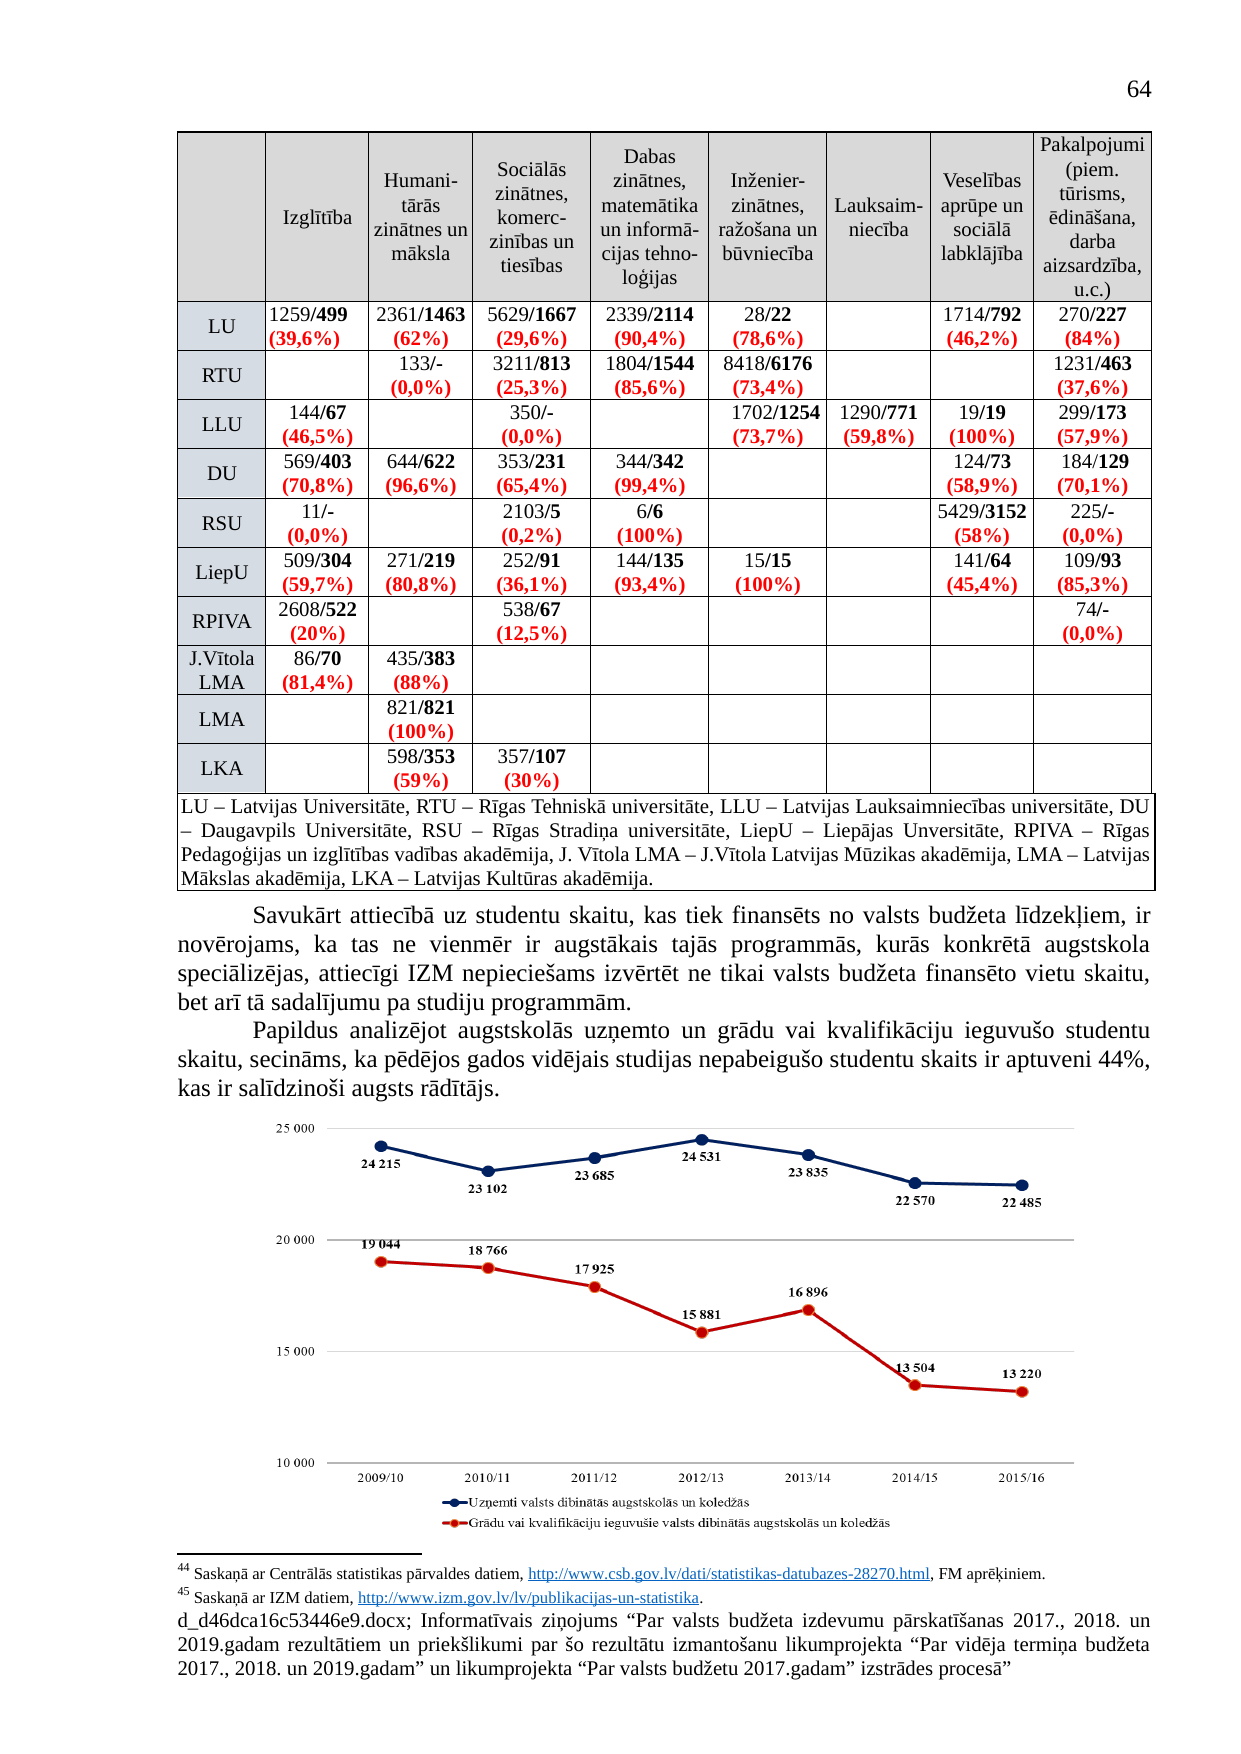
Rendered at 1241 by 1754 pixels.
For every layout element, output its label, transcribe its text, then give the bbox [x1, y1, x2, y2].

table_cell [931, 744, 1033, 792]
table_header Dabas zinātnes, matemātika un informā-cijas tehno-loģijas [591, 133, 708, 301]
table_cell [591, 646, 708, 694]
table_cell LU [178, 302, 265, 350]
table_header [178, 133, 265, 301]
table_cell [827, 302, 930, 350]
table_cell [591, 744, 708, 792]
table_cell [591, 597, 708, 645]
table_cell [827, 744, 930, 792]
table_cell 141/64 (45,4%) [931, 548, 1033, 596]
table_cell [827, 548, 930, 596]
table_cell [591, 695, 708, 743]
table_cell [931, 597, 1033, 645]
table_cell 1804/1544 (85,6%) [591, 351, 708, 399]
picture [254, 1111, 1075, 1538]
table_cell DU [178, 449, 265, 497]
table_header Pakalpojumi (piem. tūrisms, ēdināšana, darba aizsardzība, u.c.) [1034, 133, 1151, 301]
table_cell [709, 499, 826, 547]
table_cell 109/93 (85,3%) [1034, 548, 1151, 596]
table_cell 86/70 (81,4%) [266, 646, 368, 694]
table_cell 124/73 (58,9%) [931, 449, 1033, 497]
table_cell [266, 351, 368, 399]
table_cell 225/- (0,0%) [1034, 499, 1151, 547]
table_cell [709, 695, 826, 743]
table_cell [709, 597, 826, 645]
table_cell 15/15 (100%) [709, 548, 826, 596]
table_cell 1231/463 (37,6%) [1034, 351, 1151, 399]
table_cell 252/91 (36,1%) [473, 548, 590, 596]
table_cell [931, 695, 1033, 743]
text Papildus analizējot augstskolās uzņemto un grādu vai kvalifikāciju ieguvušo studentu skaitu, secināms, ka pēdējos gados vidējais studijas nepabeigušo studentu skaits ir aptuveni 44%, kas ir salīdzinoši augsts rādītājs. [177, 1015, 1152, 1102]
table_cell 2103/5 (0,2%) [473, 499, 590, 547]
table_cell [827, 646, 930, 694]
table_cell 144/135 (93,4%) [591, 548, 708, 596]
table_cell [709, 744, 826, 792]
table_cell LLU [178, 400, 265, 448]
table_cell 2339/2114 (90,4%) [591, 302, 708, 350]
table_header Izglītība [266, 133, 368, 301]
table_cell RTU [178, 351, 265, 399]
table_cell 353/231 (65,4%) [473, 449, 590, 497]
table_cell [369, 597, 472, 645]
table_cell 299/173 (57,9%) [1034, 400, 1151, 448]
table_cell 1702/1254 (73,7%) [709, 400, 826, 448]
table_cell 1290/771 (59,8%) [827, 400, 930, 448]
table_cell 1259/499 (39,6%) [266, 302, 368, 350]
table_cell 28/22 (78,6%) [709, 302, 826, 350]
table_cell 357/107 (30%) [473, 744, 590, 792]
table_cell [266, 744, 368, 792]
table_cell 1714/792 (46,2%) [931, 302, 1033, 350]
table_cell 8418/6176 (73,4%) [709, 351, 826, 399]
table_cell 2361/1463 (62%) [369, 302, 472, 350]
table_cell 144/67 (46,5%) [266, 400, 368, 448]
table_cell 569/403 (70,8%) [266, 449, 368, 497]
table_header Veselības aprūpe un sociālā labklājība [931, 133, 1033, 301]
text Savukārt attiecībā uz studentu skaitu, kas tiek finansēts no valsts budžeta līdzekļiem, ir novērojams, ka tas ne vienmēr ir augstākais tajās programmās, kurās konkrētā augstskola speciālizējas, attiecīgi IZM nepieciešams izvērtēt ne tikai valsts budžeta finansēto vietu skaitu, bet arī tā sadalījumu pa studiju programmām. [177, 900, 1152, 1015]
table_cell [1034, 744, 1151, 792]
table_cell 184/129 (70,1%) [1034, 449, 1151, 497]
table_cell [591, 400, 708, 448]
table_cell [266, 695, 368, 743]
table_cell 644/622 (96,6%) [369, 449, 472, 497]
table_cell [827, 449, 930, 497]
table_cell RSU [178, 499, 265, 547]
table_cell [709, 449, 826, 497]
table_cell 133/- (0,0%) [369, 351, 472, 399]
table_cell 598/353 (59%) [369, 744, 472, 792]
table_cell [931, 351, 1033, 399]
table_cell 271/219 (80,8%) [369, 548, 472, 596]
table_cell LMA [178, 695, 265, 743]
table_cell [1034, 646, 1151, 694]
table_cell 6/6 (100%) [591, 499, 708, 547]
table_cell RPIVA [178, 597, 265, 645]
table_cell J.Vītola LMA [178, 646, 265, 694]
table_cell LiepU [178, 548, 265, 596]
table_cell 19/19 (100%) [931, 400, 1033, 448]
table_cell 5629/1667 (29,6%) [473, 302, 590, 350]
table_cell [473, 695, 590, 743]
table_cell LU – Latvijas Universitāte, RTU – Rīgas Tehniskā universitāte, LLU – Latvijas Lauksaimniecības universitāte, DU – Daugavpils Universitāte, RSU – Rīgas Stradiņa universitāte, LiepU – Liepājas Unversitāte, RPIVA – Rīgas Pedagoģijas un izglītības vadības akadēmija, J. Vītola LMA – J.Vītola Latvijas Mūzikas akadēmija, LMA – Latvijas Mākslas akadēmija, LKA – Latvijas Kultūras akadēmija. [178, 794, 1154, 890]
table_cell [369, 400, 472, 448]
table_cell [709, 646, 826, 694]
table_header Inženier-zinātnes, ražošana un būvniecība [709, 133, 826, 301]
table_cell [827, 499, 930, 547]
table_cell 435/383 (88%) [369, 646, 472, 694]
table_cell 821/821 (100%) [369, 695, 472, 743]
table_header Sociālās zinātnes, komerc-zinības un tiesības [473, 133, 590, 301]
table_cell [931, 646, 1033, 694]
table_cell [827, 597, 930, 645]
table_cell LKA [178, 744, 265, 792]
table_cell [1034, 695, 1151, 743]
table_cell [369, 499, 472, 547]
table_cell 344/342 (99,4%) [591, 449, 708, 497]
table_header Humani-tārās zinātnes un māksla [369, 133, 472, 301]
table_header Lauksaim-niecība [827, 133, 930, 301]
table_cell 538/67 (12,5%) [473, 597, 590, 645]
table_cell 2608/522 (20%) [266, 597, 368, 645]
table_cell 5429/3152 (58%) [931, 499, 1033, 547]
table_cell 74/- (0,0%) [1034, 597, 1151, 645]
table_cell [827, 695, 930, 743]
table_cell 509/304 (59,7%) [266, 548, 368, 596]
table_cell [827, 351, 930, 399]
table_cell 270/227 (84%) [1034, 302, 1151, 350]
table_cell 350/- (0,0%) [473, 400, 590, 448]
table_cell [473, 646, 590, 694]
table_cell 3211/813 (25,3%) [473, 351, 590, 399]
table_cell 11/- (0,0%) [266, 499, 368, 547]
